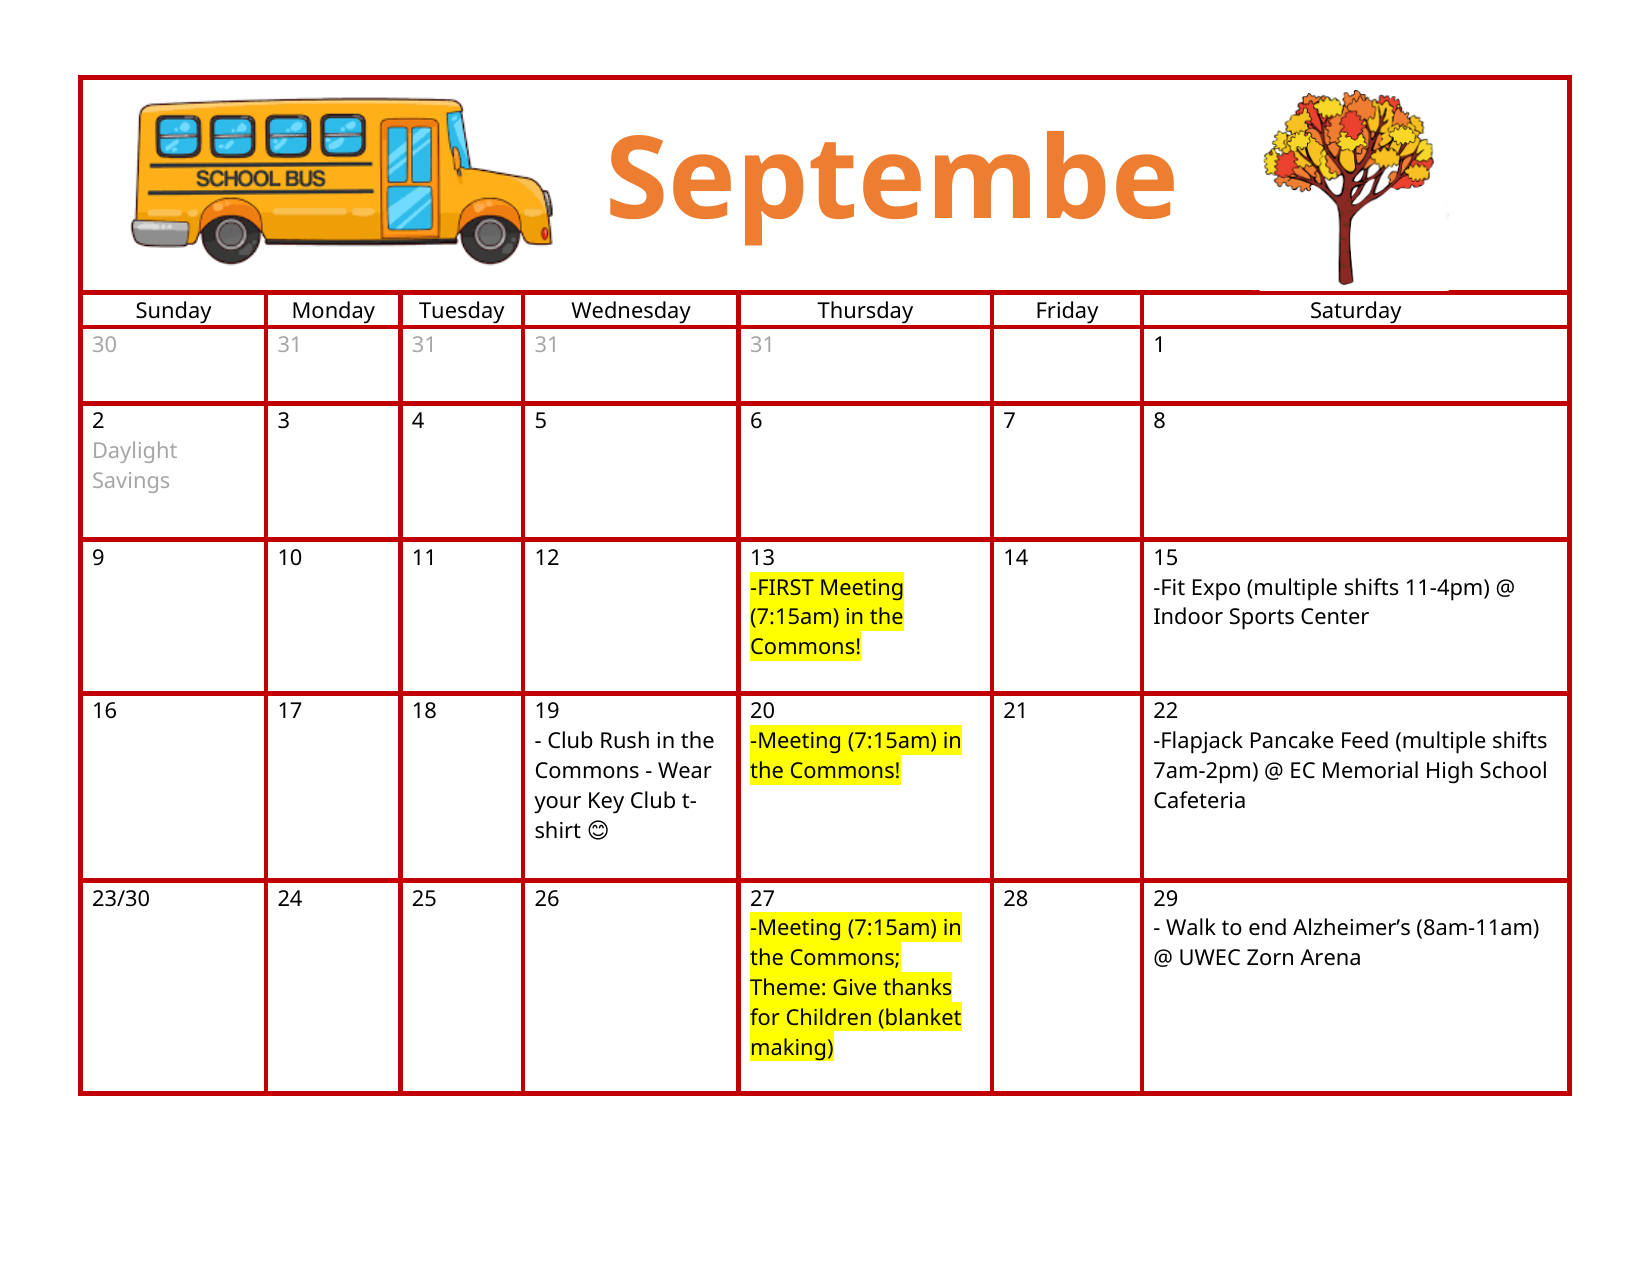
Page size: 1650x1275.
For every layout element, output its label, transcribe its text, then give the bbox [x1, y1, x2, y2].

table_cell 31 [268, 329, 398, 401]
table_cell 30 [83, 329, 264, 401]
table_cell 17 [268, 696, 398, 878]
table_cell 6 [741, 406, 990, 537]
table_cell 13 -FIRST Meeting (7:15am) in the Commons! [741, 542, 990, 691]
table_cell 20 -Meeting (7:15am) in the Commons! [741, 696, 990, 878]
table_cell 8 [1144, 406, 1567, 537]
table_cell 2 Daylight Savings [83, 406, 264, 537]
picture [1259, 88, 1449, 291]
table_cell Saturday [1144, 295, 1567, 324]
table_cell 21 [994, 696, 1140, 878]
table_cell 15 -Fit Expo (multiple shifts 11-4pm) @ Indoor Sports Center [1144, 542, 1567, 691]
table_cell 11 [403, 542, 521, 691]
table_cell 7 [994, 406, 1140, 537]
table_cell 22 -Flapjack Pancake Feed (multiple shifts 7am-2pm) @ EC Memorial High School Cafeteria [1144, 696, 1567, 878]
table_cell 14 [994, 542, 1140, 691]
table_cell 26 [525, 883, 736, 1091]
table_cell 3 [268, 406, 398, 537]
table_cell 5 [525, 406, 736, 537]
table_cell Thursday [741, 295, 990, 324]
table_cell 25 [403, 883, 521, 1091]
table_cell 31 [525, 329, 736, 401]
table_cell 1 [1144, 329, 1567, 401]
table_cell 29 - Walk to end Alzheimer’s (8am-11am) @ UWEC Zorn Arena [1144, 883, 1567, 1091]
table_cell Monday [268, 295, 398, 324]
table_cell 27 -Meeting (7:15am) in the Commons; Theme: Give thanks for Children (blanket making) [741, 883, 990, 1091]
table_cell 4 [403, 406, 521, 537]
table_cell 10 [268, 542, 398, 691]
table_cell 16 [83, 696, 264, 878]
picture [123, 92, 568, 270]
table_cell Friday [994, 295, 1140, 324]
table_cell Sunday [83, 295, 264, 324]
table_cell Tuesday [403, 295, 521, 324]
table_header [83, 80, 1567, 290]
table_cell 9 [83, 542, 264, 691]
table_cell 12 [525, 542, 736, 691]
table_cell 19 - Club Rush in the Commons - Wear your Key Club t-shirt 😊 [525, 696, 736, 878]
table_cell 31 [741, 329, 990, 401]
table_cell Wednesday [525, 295, 736, 324]
table_cell [994, 329, 1140, 401]
table_cell 23/30 [83, 883, 264, 1091]
table_cell 18 [403, 696, 521, 878]
table_cell 28 [994, 883, 1140, 1091]
table_cell 31 [403, 329, 521, 401]
table_cell 24 [268, 883, 398, 1091]
